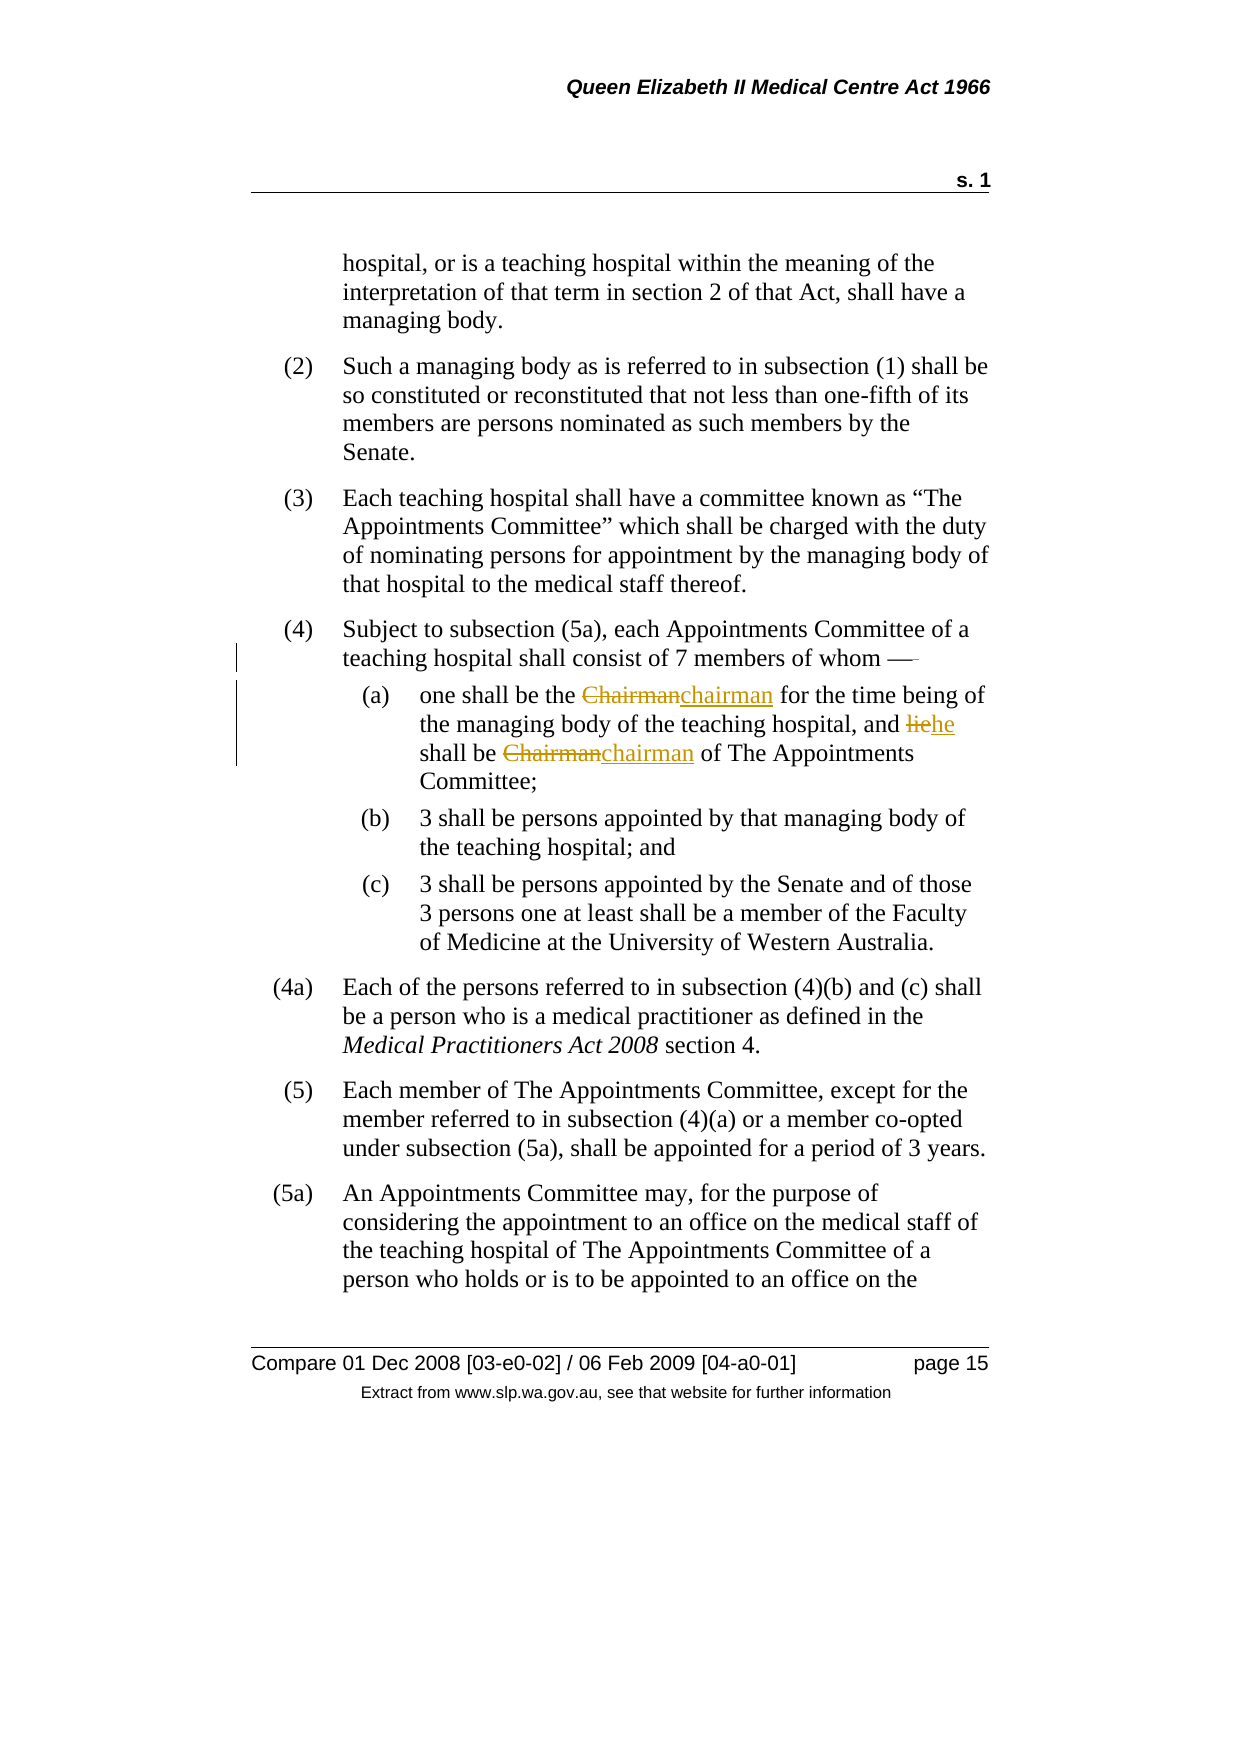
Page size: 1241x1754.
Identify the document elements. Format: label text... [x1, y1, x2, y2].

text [251, 1178, 989, 1293]
text (b) 3 shall be persons appointed by that managing body of the teaching hospital; and [251, 803, 989, 861]
text (2) Such a managing body as is referred to in subsection (1) shall be so constituted or reconstituted that not less than one-fifth of its members are persons nominated as such members by the Senate. [251, 351, 989, 466]
text (4) Subject to subsection (5a), each Appointments Committee of a teaching hospital shall consist of 7 members of whom — [251, 614, 989, 672]
text (3) Each teaching hospital shall have a committee known as “The Appointments Committee” which shall be charged with the duty of nominating persons for appointment by the managing body of that hospital to the medical staff thereof. [251, 483, 989, 598]
text (5) Each member of The Appointments Committee, except for the member referred to in subsection (4)(a) or a member co-opted under subsection (5a), shall be appointed for a period of 3 years. [251, 1075, 989, 1161]
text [251, 248, 989, 334]
text (c) 3 shall be persons appointed by the Senate and of those 3 persons one at least shall be a member of the Faculty of Medicine at the University of Western Australia. [251, 869, 989, 956]
text (a) one shall be the for the time being of the managing body of the teaching hospital, and shall be of The Appointments Committee; [251, 680, 989, 795]
text (4a) Each of the persons referred to in subsection (4)(b) and (c) shall be a person who is a medical practitioner as defined in the Medical Practitioners Act 2008 section 4. [251, 972, 989, 1058]
